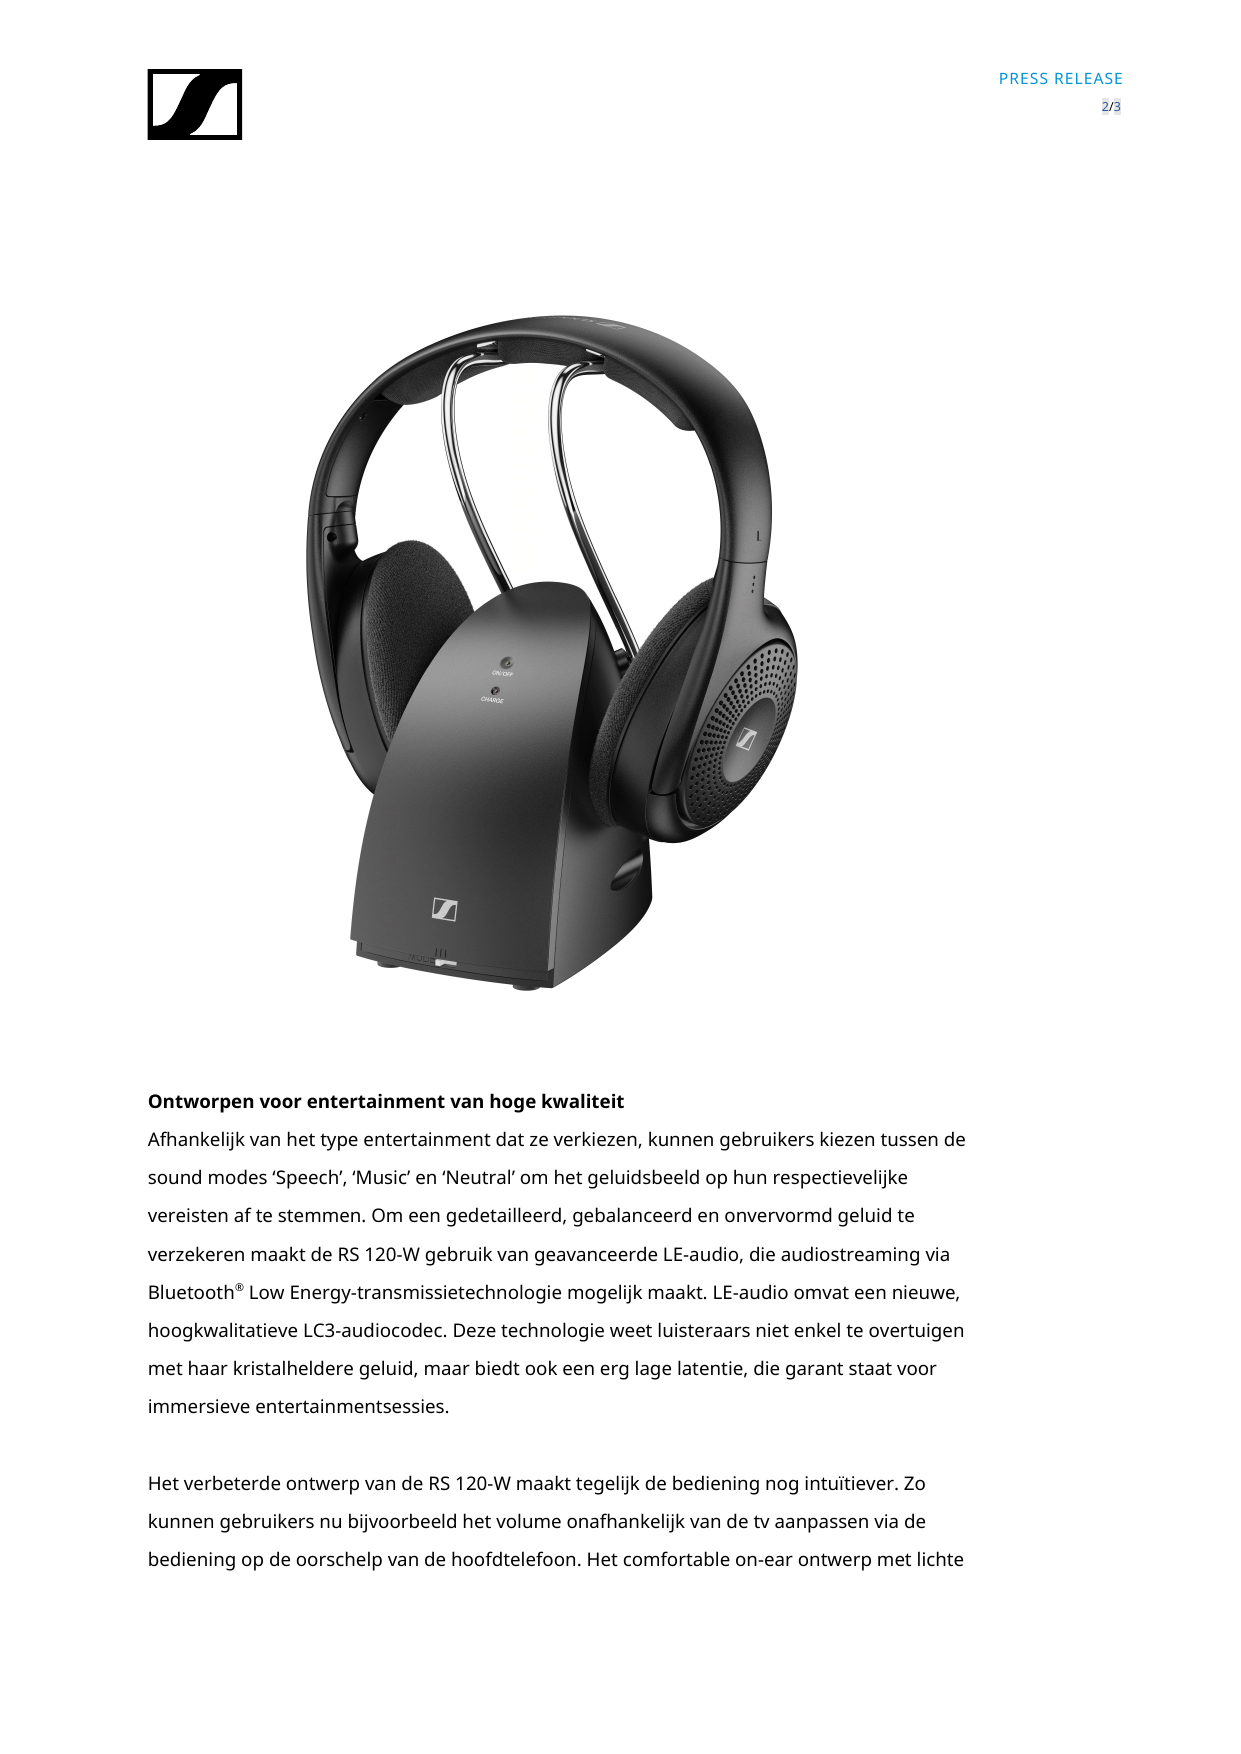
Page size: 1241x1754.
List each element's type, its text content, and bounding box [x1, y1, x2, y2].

picture [147, 287, 898, 1037]
text Ontworpen voor entertainment van hoge kwaliteit [148, 1088, 968, 1113]
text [148, 1470, 968, 1572]
text Afhankelijk van het type entertainment dat ze verkiezen, kunnen gebruikers kiezen tussen de sound modes ‘Speech’, ‘Music’ en ‘Neutral’ om het geluidsbeeld op hun respectievelijke vereisten af te stemmen. Om een gedetailleerd, gebalanceerd en onvervormd geluid te verzekeren maakt de RS 120-W gebruik van geavanceerde LE-audio, die audiostreaming via Bluetooth® Low Energy-transmissietechnologie mogelijk maakt. LE-audio omvat een nieuwe, hoogkwalitatieve LC3-audiocodec. Deze technologie weet luisteraars niet enkel te overtuigen met haar kristalheldere geluid, maar biedt ook een erg lage latentie, die garant staat voor immersieve entertainmentsessies. [148, 1126, 968, 1419]
